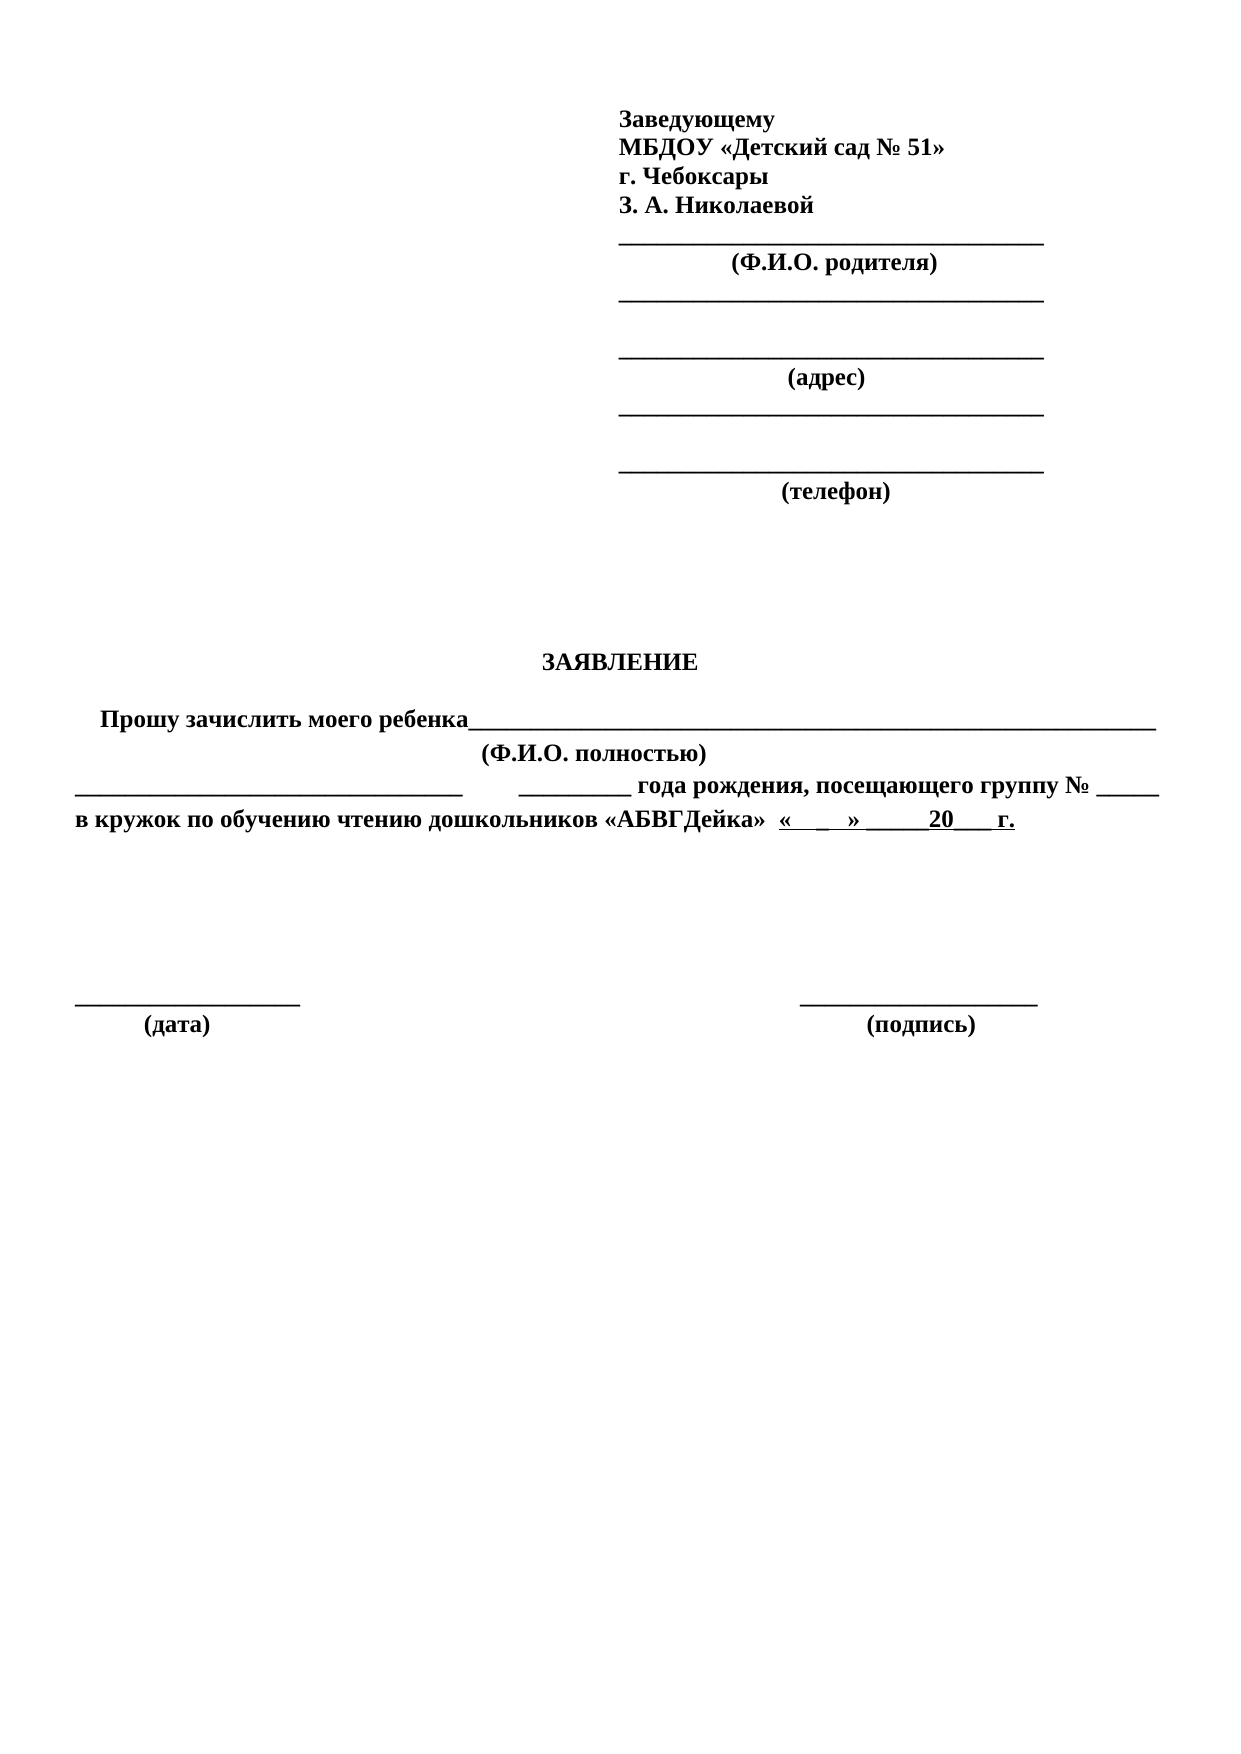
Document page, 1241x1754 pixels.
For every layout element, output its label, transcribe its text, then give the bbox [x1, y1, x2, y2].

text ЗАЯВЛЕНИЕ [75, 647, 1165, 676]
text (Ф.И.О. родителя) __________________________________ [619, 247, 1165, 305]
text (адрес) [619, 362, 1165, 391]
text г. Чебоксары [619, 161, 1165, 190]
text З. А. Николаевой [619, 190, 1165, 219]
text (Ф.И.О. полностью) [75, 738, 1165, 766]
text __________________________________ [619, 447, 1165, 476]
text __________________ ___________________ [75, 980, 1165, 1009]
text _______________________________ _________ года рождения, посещающего группу № _____ [75, 771, 1165, 799]
text __________________________________ [75, 391, 1165, 419]
text (телефон) [619, 476, 1165, 505]
text Прошу зачислить моего ребенка_______________________________________________________ [75, 704, 1165, 733]
text МБДОУ «Детский сад № 51» [619, 132, 1165, 161]
text в кружок по обучению чтению дошкольников «АБВГДейка» « _ » _____20___ г. [75, 804, 1165, 832]
text (дата) (подпись) [75, 1009, 1165, 1038]
text __________________________________ [75, 219, 1165, 247]
text __________________________________ [619, 333, 1165, 362]
text Заведующему [75, 104, 1165, 132]
